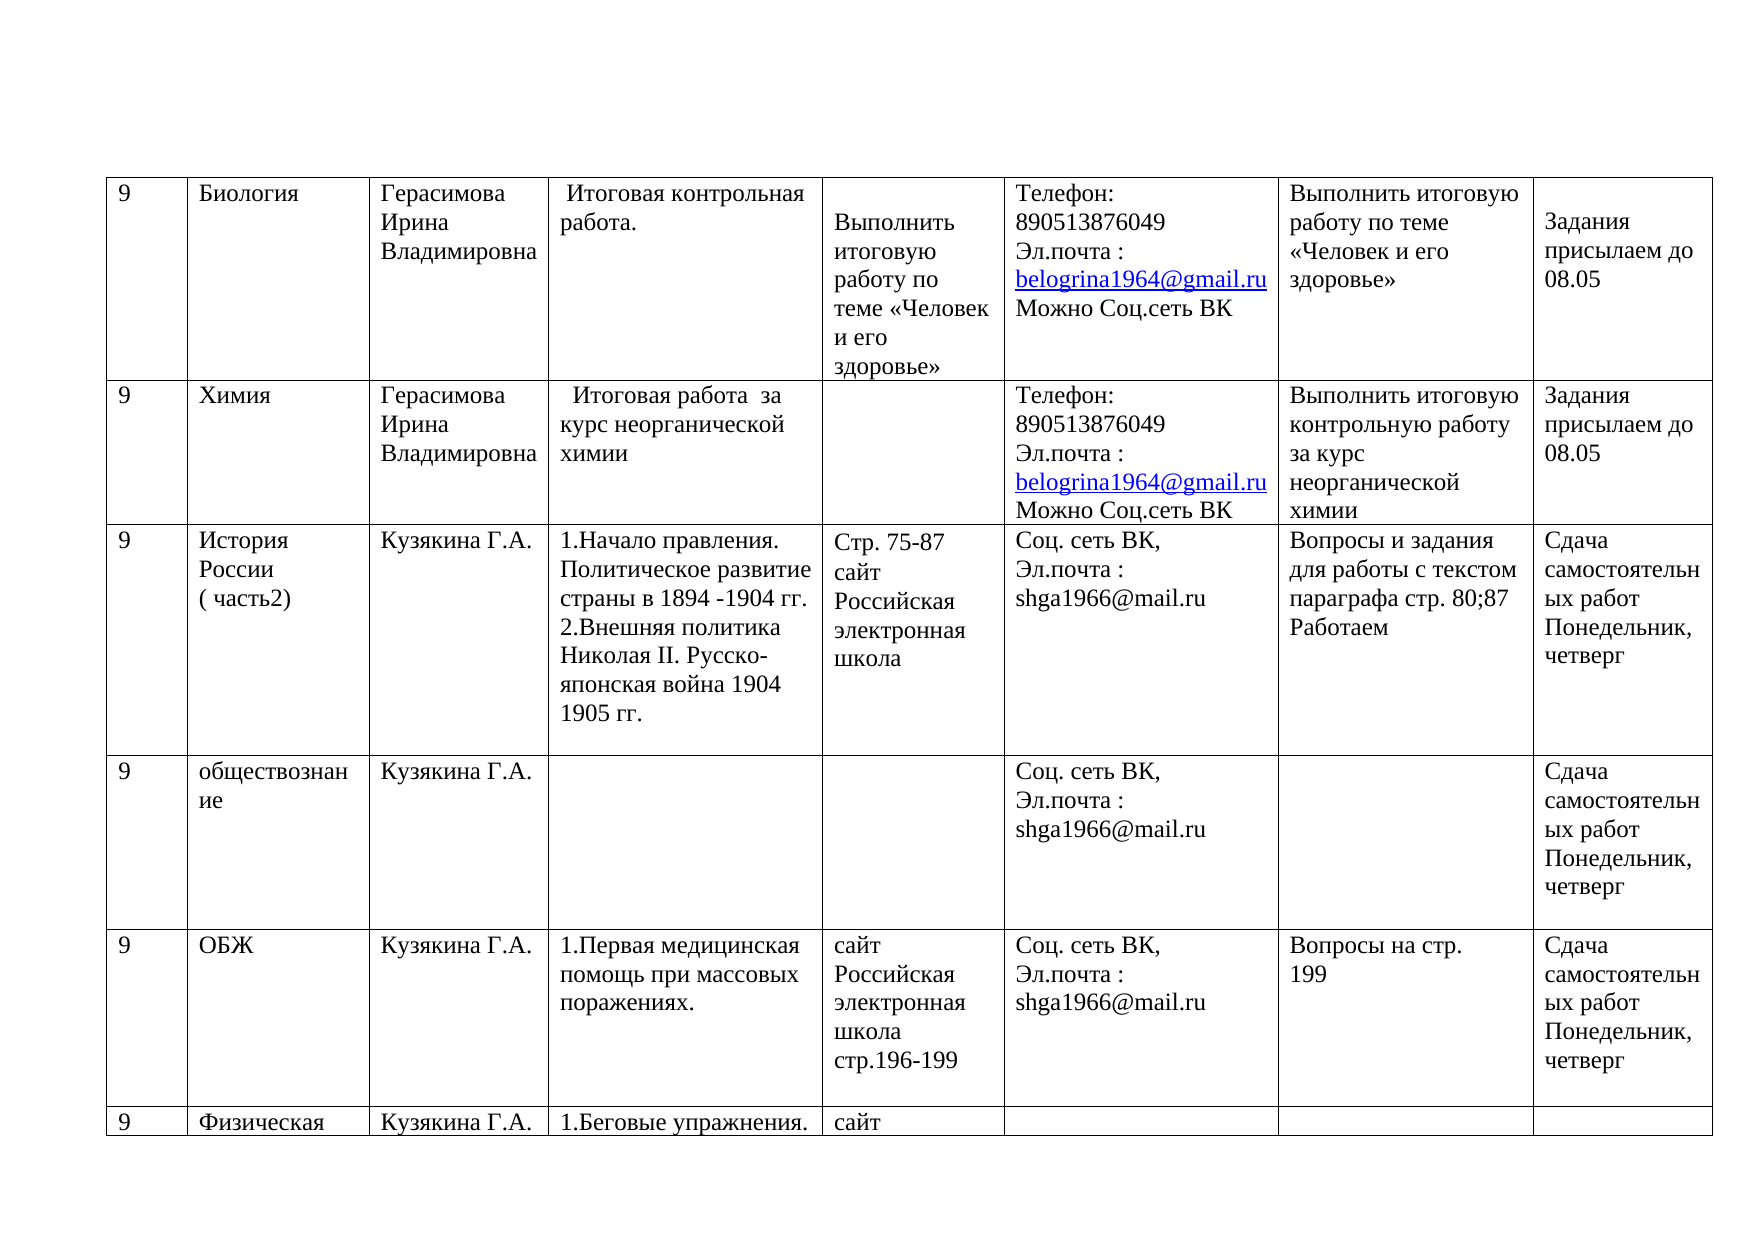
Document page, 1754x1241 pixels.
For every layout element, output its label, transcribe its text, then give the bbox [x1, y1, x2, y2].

table_cell [1279, 1107, 1533, 1135]
table_cell Биология [188, 178, 369, 379]
table_cell Герасимова Ирина Владимировна [370, 178, 548, 379]
table_cell 9 [107, 381, 187, 524]
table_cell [549, 1107, 822, 1135]
table_cell [1534, 1107, 1712, 1135]
table_cell [823, 381, 1004, 524]
table_cell ОБЖ [188, 930, 369, 1106]
table_cell Сдача самостоятельных работ Понедельник, четверг [1534, 756, 1712, 929]
table_cell Итоговая работа за курс неорганической химии [549, 381, 822, 524]
table_cell Задания присылаем до 08.05 [1534, 381, 1712, 524]
table_cell 9 [107, 178, 187, 379]
table_cell Соц. сеть ВК, Эл.почта : shga1966@mail.ru [1005, 525, 1278, 755]
table_cell Физическая культура [188, 1107, 369, 1135]
table_cell 9 [107, 756, 187, 929]
table_cell обществознание [188, 756, 369, 929]
table_cell 1.Первая медицинская помощь при массовых поражениях. [549, 930, 822, 1106]
table_cell Итоговая контрольная работа. [549, 178, 822, 379]
table_cell Вопросы на стр. 199 [1279, 930, 1533, 1106]
table_cell Выполнить итоговую работу по теме «Человек и его здоровье» [1279, 178, 1533, 379]
table_cell Кузякина Г.А. [370, 1107, 548, 1135]
table_cell Задания присылаем до 08.05 [1534, 178, 1712, 379]
table_cell Кузякина Г.А. [370, 930, 548, 1106]
table_cell Телефон: 890513876049 Эл.почта : belogrina1964@gmail.ru Можно Соц.сеть ВК [1005, 178, 1278, 379]
table_cell Кузякина Г.А. [370, 756, 548, 929]
table_cell 9 [107, 525, 187, 755]
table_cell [823, 1107, 1004, 1135]
table_cell Герасимова Ирина Владимировна [370, 381, 548, 524]
table_cell Выполнить итоговую работу по теме «Человек и его здоровье» [823, 178, 1004, 379]
table_cell Телефон: 890513876049 Эл.почта : belogrina1964@gmail.ru Можно Соц.сеть ВК [1005, 381, 1278, 524]
table_cell Кузякина Г.А. [370, 525, 548, 755]
table_cell Сдача самостоятельных работ Понедельник, четверг [1534, 930, 1712, 1106]
table_cell Соц. сеть ВК, Эл.почта : shga1966@mail.ru [1005, 930, 1278, 1106]
table_cell Сдача самостоятельных работ Понедельник, четверг [1534, 525, 1712, 755]
table_cell Соц. сеть ВК, Эл.почта : shga1966@mail.ru [1005, 756, 1278, 929]
table_cell Химия [188, 381, 369, 524]
table_cell сайт Российская электронная школа стр.196-199 [823, 930, 1004, 1106]
table_cell [823, 756, 1004, 929]
table_cell История России ( часть2) [188, 525, 369, 755]
table_cell [1279, 756, 1533, 929]
table_cell 1.Начало правления. Политическое развитие страны в 1894 -1904 гг. 2.Внешняя политика Николая II. Русско-японская война 1904 1905 гг. [549, 525, 822, 755]
table_cell Выполнить итоговую контрольную работу за курс неорганической химии [1279, 381, 1533, 524]
table_cell 9 [107, 930, 187, 1106]
table_cell [1005, 1107, 1278, 1135]
table_cell Стр. 75-87 сайт Российская электронная школа [823, 525, 1004, 755]
table_cell [549, 756, 822, 929]
table_cell Вопросы и задания для работы с текстом параграфа стр. 80;87 Работаем [1279, 525, 1533, 755]
table_cell 9 [107, 1107, 187, 1135]
